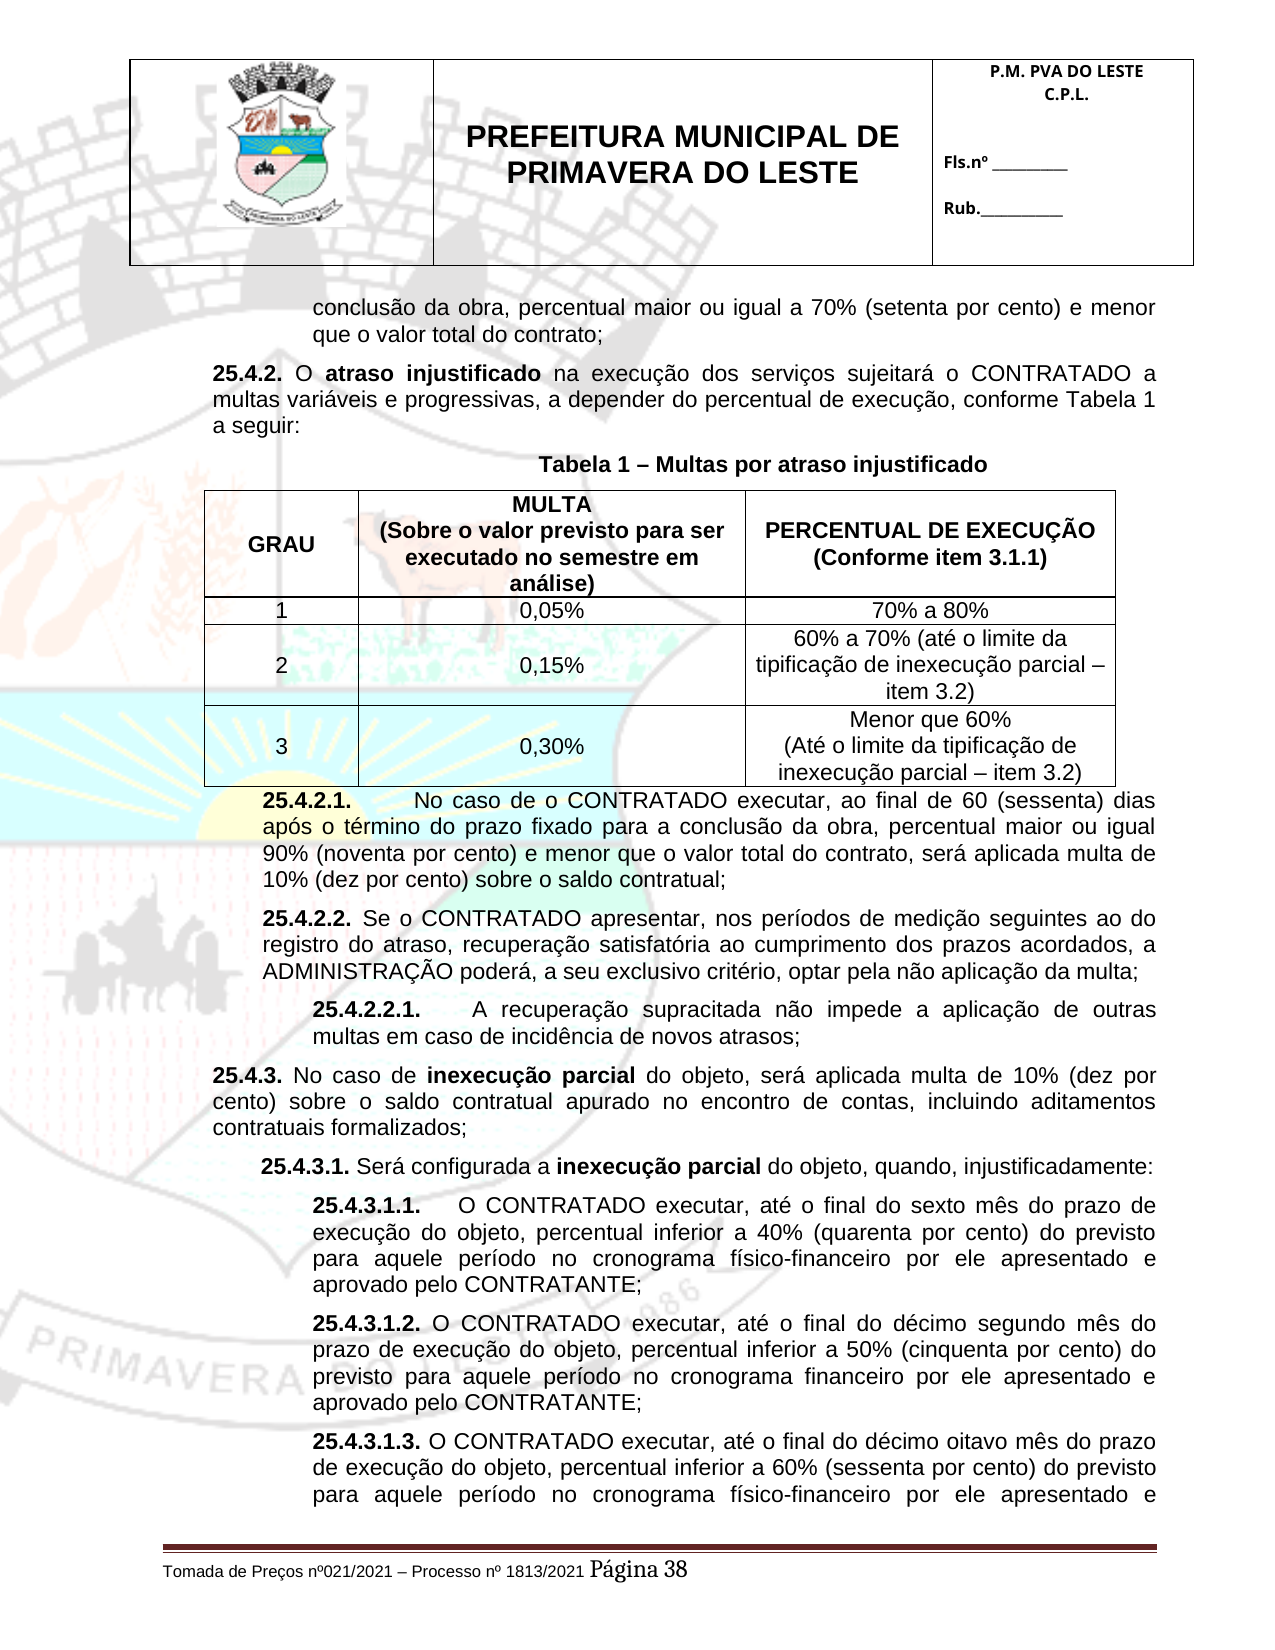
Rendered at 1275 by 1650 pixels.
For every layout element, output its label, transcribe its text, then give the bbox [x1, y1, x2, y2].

list 25.4.2.1. No caso de o CONTRATADO executar, ao final de 60 (sessenta) dias após o término do prazo fixado para a conclusão da obra, percentual maior ou igual 90% (noventa por cento) e menor que o valor total do contrato, será aplicada multa de 10% (dez por cento) sobre o saldo contratual; [262, 787, 1157, 892]
text 25.4.2. O atraso injustificado na execução dos serviços sujeitará o CONTRATADO a multas variáveis e progressivas, a depender do percentual de execução, conforme Tabela 1 a seguir: [212, 359, 1157, 439]
list 25.4.2.2.1. A recuperação supracitada não impede a aplicação de outras multas em caso de incidência de novos atrasos; [312, 996, 1157, 1049]
table_header GRAU [205, 491, 358, 596]
table_cell Menor que 60% (Até o limite da tipificação de inexecução parcial – item 3.2) [746, 706, 1115, 786]
picture [216, 60, 347, 227]
list 25.4.2.2. Se o CONTRATADO apresentar, nos períodos de medição seguintes ao do registro do atraso, recuperação satisfatória ao cumprimento dos prazos acordados, a ADMINISTRAÇÃO poderá, a seu exclusivo critério, optar pela não aplicação da multa; [262, 905, 1157, 984]
text 25.4.3.1.2. O CONTRATADO executar, até o final do décimo segundo mês do prazo de execução do objeto, percentual inferior a 50% (cinquenta por cento) do previsto para aquele período no cronograma financeiro por ele apresentado e aprovado pelo CONTRATANTE; [312, 1310, 1157, 1415]
text 25.4.3.1.1. O CONTRATADO executar, até o final do sexto mês do prazo de execução do objeto, percentual inferior a 40% (quarenta por cento) do previsto para aquele período no cronograma físico-financeiro por ele apresentado e aprovado pelo CONTRATANTE; [312, 1192, 1157, 1297]
table_cell 60% a 70% (até o limite da tipificação de inexecução parcial – item 3.2) [746, 625, 1115, 705]
table_cell 0,05% [359, 598, 745, 624]
text 25.4.3.1. Será configurada a inexecução parcial do objeto, quando, injustificadamente: [261, 1153, 1157, 1179]
table_cell 0,30% [359, 706, 745, 786]
table_header MULTA (Sobre o valor previsto para ser executado no semestre em análise) [359, 491, 745, 596]
table_cell 0,15% [359, 625, 745, 705]
table_cell 2 [205, 625, 358, 705]
list Tabela 1 – Multas por atraso injustificado [310, 451, 1216, 477]
table_cell 3 [205, 706, 358, 786]
table_cell 1 [205, 598, 358, 624]
table_cell 70% a 80% [746, 598, 1115, 624]
table_header PERCENTUAL DE EXECUÇÃO (Conforme item 3.1.1) [746, 491, 1115, 596]
text 25.4.3. No caso de inexecução parcial do objeto, será aplicada multa de 10% (dez por cento) sobre o saldo contratual apurado no encontro de contas, incluindo aditamentos contratuais formalizados; [212, 1062, 1157, 1141]
